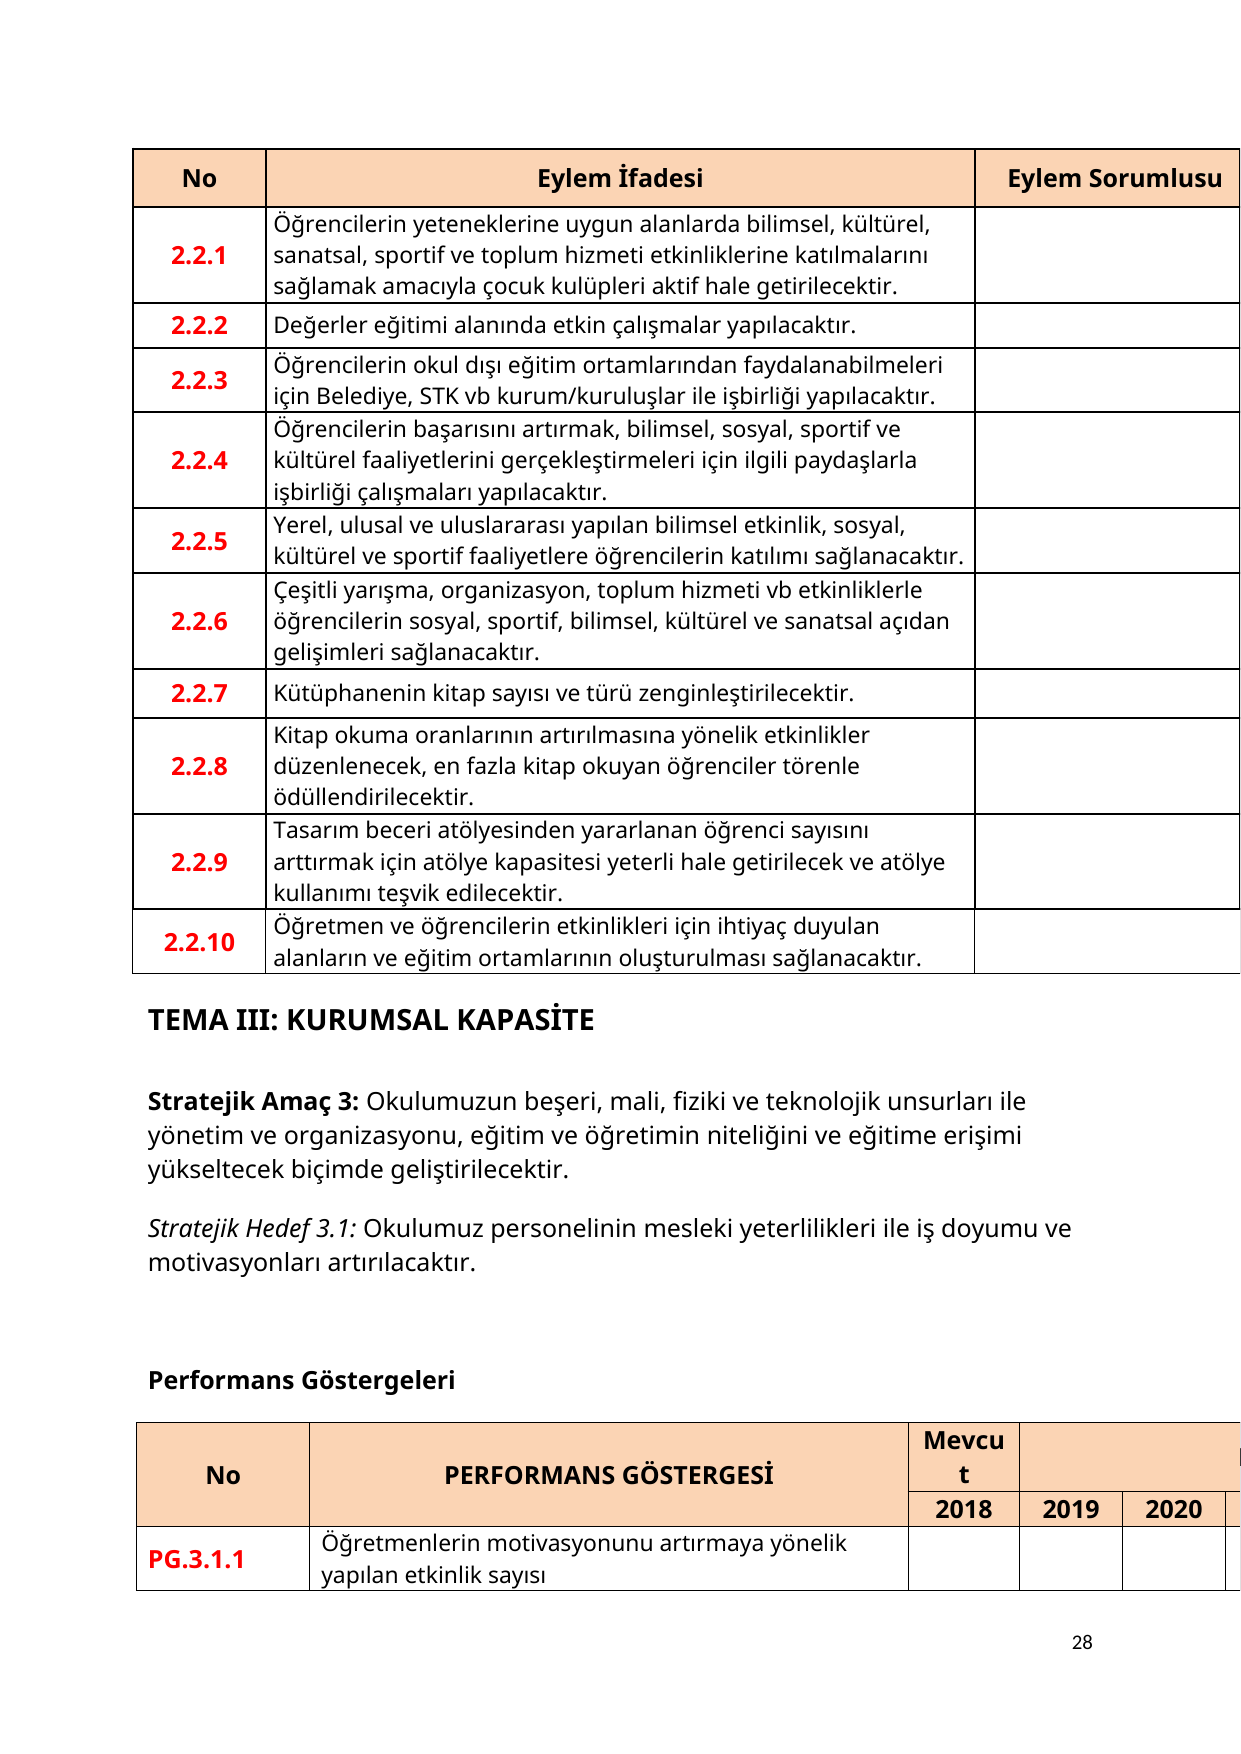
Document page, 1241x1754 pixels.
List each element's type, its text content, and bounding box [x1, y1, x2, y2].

table_cell 2.2.9 [134, 815, 265, 908]
subtitle Stratejik Amaç 3: Okulumuzun beşeri, mali, fiziki ve teknolojik unsurları ile yönetim ve organizasyonu, eğitim ve öğretimin niteliğini ve eğitime erişimi yükseltecek biçimde geliştirilecektir. [148, 1083, 1093, 1186]
table_cell Çeşitli yarışma, organizasyon, toplum hizmeti vb etkinliklerle öğrencilerin sosyal, sportif, bilimsel, kültürel ve sanatsal açıdan gelişimleri sağlanacaktır. [267, 574, 974, 667]
table_cell 2.2.2 [134, 304, 265, 347]
table_header No [134, 150, 265, 206]
table_cell Değerler eğitimi alanında etkin çalışmalar yapılacaktır. [267, 304, 974, 347]
table_cell Öğrencilerin okul dışı eğitim ortamlarından faydalanabilmeleri için Belediye, STK vb kurum/kuruluşlar ile işbirliği yapılacaktır. [267, 349, 974, 411]
table_cell Öğretmenlerin motivasyonunu artırmaya yönelik yapılan etkinlik sayısı [310, 1527, 908, 1590]
table_cell PG.3.1.1 [137, 1527, 309, 1590]
table_cell [976, 670, 1239, 717]
table_header Mevcut [909, 1423, 1019, 1491]
table_cell 2.2.3 [134, 349, 265, 411]
table_cell [909, 1527, 1019, 1590]
text Performans Göstergeleri [148, 1363, 1093, 1397]
table_cell [976, 304, 1239, 347]
table_cell Öğrencilerin başarısını artırmak, bilimsel, sosyal, sportif ve kültürel faaliyetlerini gerçekleştirmeleri için ilgili paydaşlarla işbirliği çalışmaları yapılacaktır. [267, 413, 974, 507]
table_cell [976, 413, 1239, 507]
table_cell [976, 719, 1239, 812]
table_header HEDEF [1020, 1423, 1240, 1491]
table_cell 2018 [909, 1492, 1019, 1526]
table_cell 2021 [1226, 1492, 1240, 1526]
table_header Eylem Sorumlusu [976, 150, 1239, 206]
table_cell Kitap okuma oranlarının artırılmasına yönelik etkinlikler düzenlenecek, en fazla kitap okuyan öğrenciler törenle ödüllendirilecektir. [267, 719, 974, 812]
table_cell 2.2.4 [134, 413, 265, 507]
table_cell [976, 349, 1239, 411]
table_cell [976, 208, 1239, 302]
table_cell [1123, 1527, 1225, 1590]
table_cell [976, 509, 1239, 572]
table_cell 2.2.7 [134, 670, 265, 717]
subtitle Stratejik Hedef 3.1: Okulumuz personelinin mesleki yeterlilikleri ile iş doyumu ve motivasyonları artırılacaktır. [148, 1211, 1093, 1279]
table_cell 2.2.8 [134, 719, 265, 812]
table_header Eylem İfadesi [267, 150, 974, 206]
table_cell [1020, 1527, 1122, 1590]
table_cell 2.2.6 [134, 574, 265, 667]
subtitle TEMA III: KURUMSAL KAPASİTE [148, 999, 1093, 1038]
table_cell [976, 815, 1239, 908]
table_header PERFORMANS GÖSTERGESİ [310, 1423, 908, 1526]
table_cell 2020 [1123, 1492, 1225, 1526]
table_cell Kütüphanenin kitap sayısı ve türü zenginleştirilecektir. [267, 670, 974, 717]
table_cell Yerel, ulusal ve uluslararası yapılan bilimsel etkinlik, sosyal, kültürel ve sportif faaliyetlere öğrencilerin katılımı sağlanacaktır. [267, 509, 974, 572]
table_cell 2.2.5 [134, 509, 265, 572]
table_cell Tasarım beceri atölyesinden yararlanan öğrenci sayısını arttırmak için atölye kapasitesi yeterli hale getirilecek ve atölye kullanımı teşvik edilecektir. [267, 815, 974, 908]
table_cell Öğrencilerin yeteneklerine uygun alanlarda bilimsel, kültürel, sanatsal, sportif ve toplum hizmeti etkinliklerine katılmalarını sağlamak amacıyla çocuk kulüpleri aktif hale getirilecektir. [267, 208, 974, 302]
table_header No [137, 1423, 309, 1526]
table_cell [1226, 1527, 1240, 1590]
table_cell [976, 574, 1239, 667]
table_cell 2019 [1020, 1492, 1122, 1526]
table_cell [975, 910, 1240, 973]
table_cell Öğretmen ve öğrencilerin etkinlikleri için ihtiyaç duyulan alanların ve eğitim ortamlarının oluşturulması sağlanacaktır. [266, 910, 974, 973]
table_cell 2.2.1 [134, 208, 265, 302]
table_cell 2.2.10 [133, 910, 265, 973]
